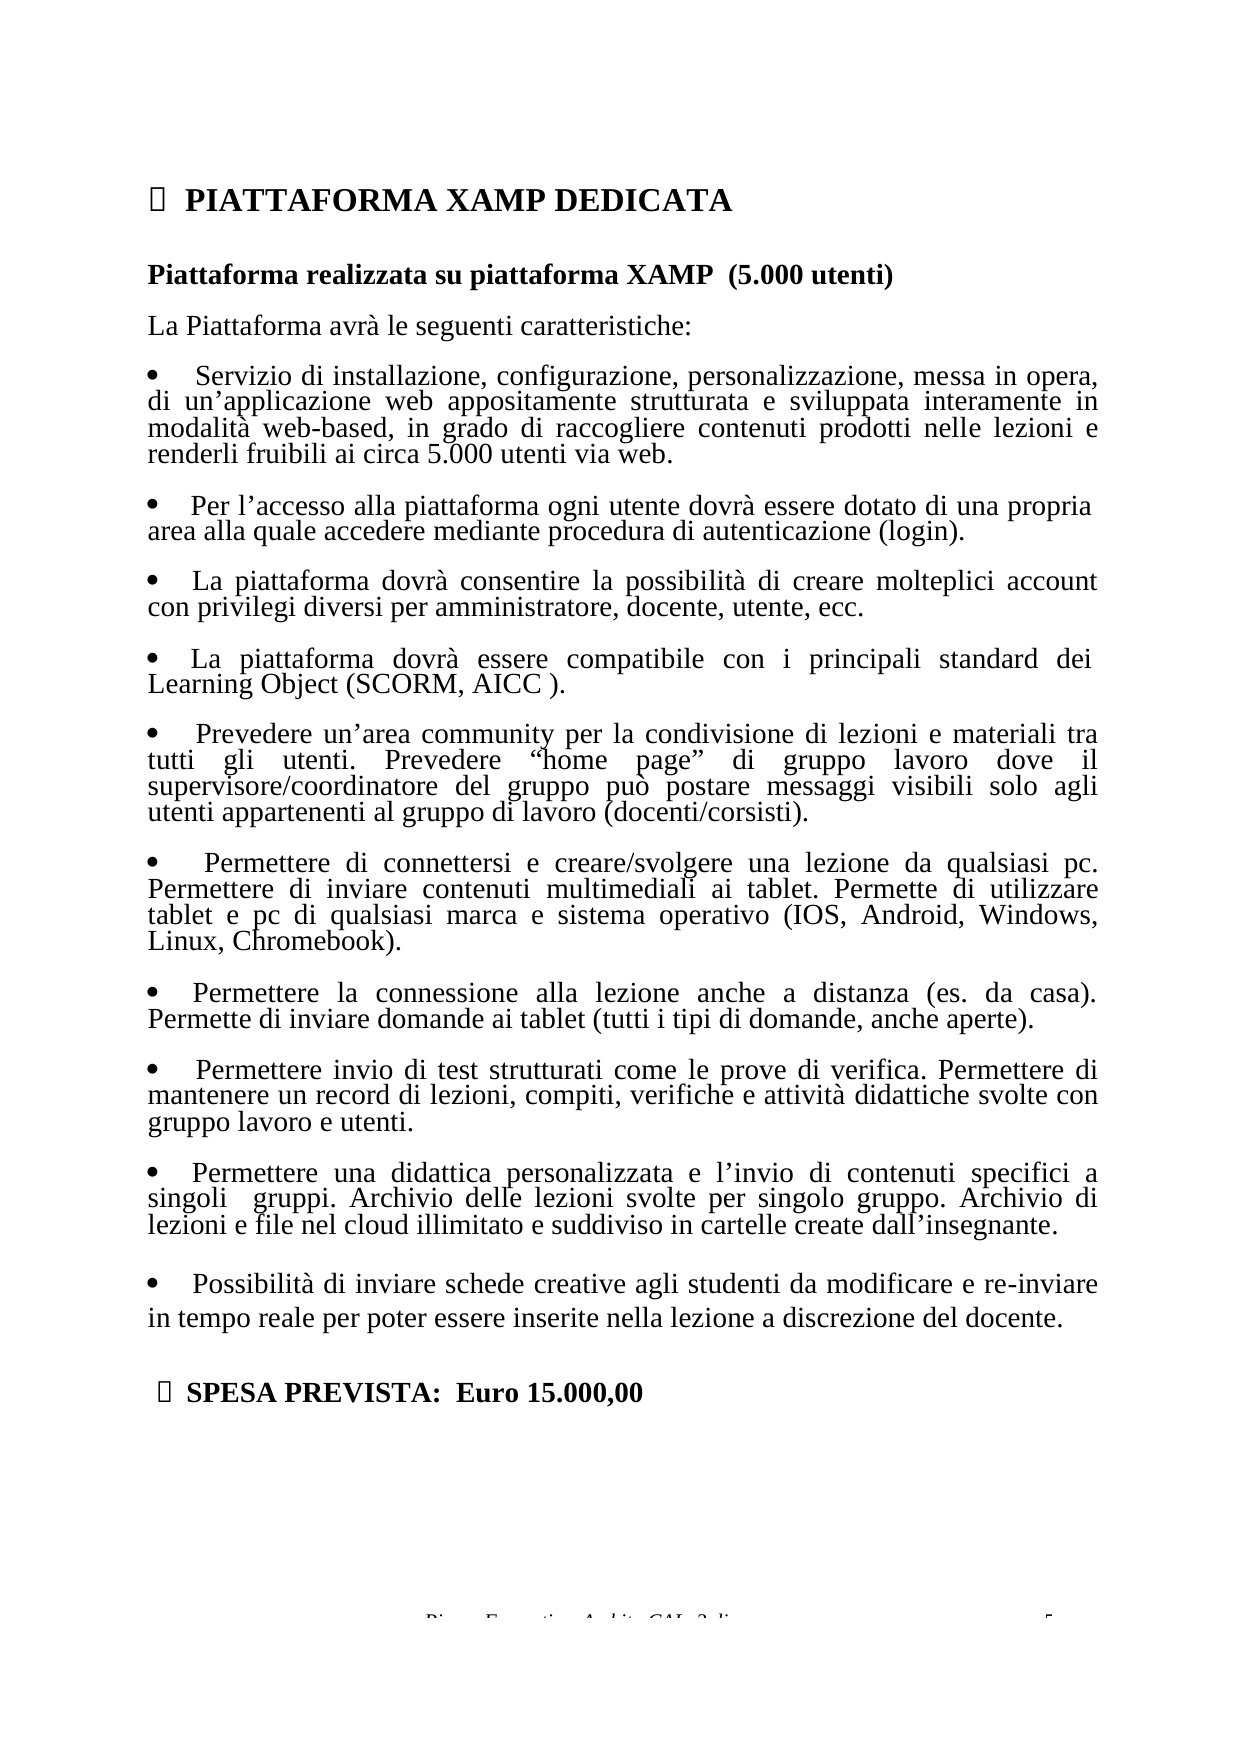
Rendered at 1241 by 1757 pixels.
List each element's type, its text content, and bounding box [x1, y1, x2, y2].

text  SPESA PREVISTA: Euro 15.000,00 [156, 1371, 654, 1411]
text area alla quale accedere mediante procedura di autenticazione (login). [147, 519, 968, 547]
text  Permettere una didattica personalizzata e l’invio di contenuti specifici a singoli gruppi. Archivio delle lezioni svolte per singolo gruppo. Archivio di lezioni e file nel cloud illimitato e suddiviso in cartelle create dall’insegnante. [147, 1162, 1098, 1240]
text Piattaforma realizzata su piattaforma XAMP (5.000 utenti) [147, 257, 899, 291]
text  Permettere invio di test strutturati come le prove di verifica. Permettere di mantenere un record di lezioni, compiti, verifiche e attività didattiche svolte con gruppo lavoro e utenti. [147, 1059, 1098, 1137]
text  La piattaforma dovrà consentire la possibilità di creare molteplici account con privilegi diversi per amministratore, docente, utente, ecc. [147, 569, 1098, 622]
text  La piattaforma dovrà essere compatibile con i principali standard dei [147, 640, 1097, 673]
text  Permettere di connettersi e creare/svolgere una lezione da qualsiasi pc. Permettere di inviare contenuti multimediali ai tablet. Permette di utilizzare tablet e pc di qualsiasi marca e sistema operativo (IOS, Android, Windows, Linux, Chromebook). [147, 852, 1099, 957]
text  Prevedere un’area community per la condivisione di lezioni e materiali tra tutti gli utenti. Prevedere “home page” di gruppo lavoro dove il supervisore/coordinatore del gruppo può postare messaggi visibili solo agli utenti appartenenti al gruppo di lavoro (docenti/corsisti). [147, 723, 1098, 828]
text  Permettere la connessione alla lezione anche a distanza (es. da casa). Permette di inviare domande ai tablet (tutti i tipi di domande, anche aperte). [147, 981, 1098, 1034]
text La Piattaforma avrà le seguenti caratteristiche: [147, 308, 696, 342]
text  PIATTAFORMA XAMP DEDICATA [147, 176, 743, 221]
text Learning Object (SCORM, AICC ). [147, 673, 571, 700]
text  Possibilità di inviare schede creative agli studenti da modificare e re-inviare in tempo reale per poter essere inserite nella lezione a discrezione del docente. [147, 1266, 1099, 1333]
text  Per l’accesso alla piattaforma ogni utente dovrà essere dotato di una propria [147, 486, 1097, 519]
text  Servizio di installazione, configurazione, personalizzazione, messa in opera, di un’applicazione web appositamente strutturata e sviluppata interamente in modalità web-based, in grado di raccogliere contenuti prodotti nelle lezioni e renderli fruibili ai circa 5.000 utenti via web. [147, 364, 1099, 469]
